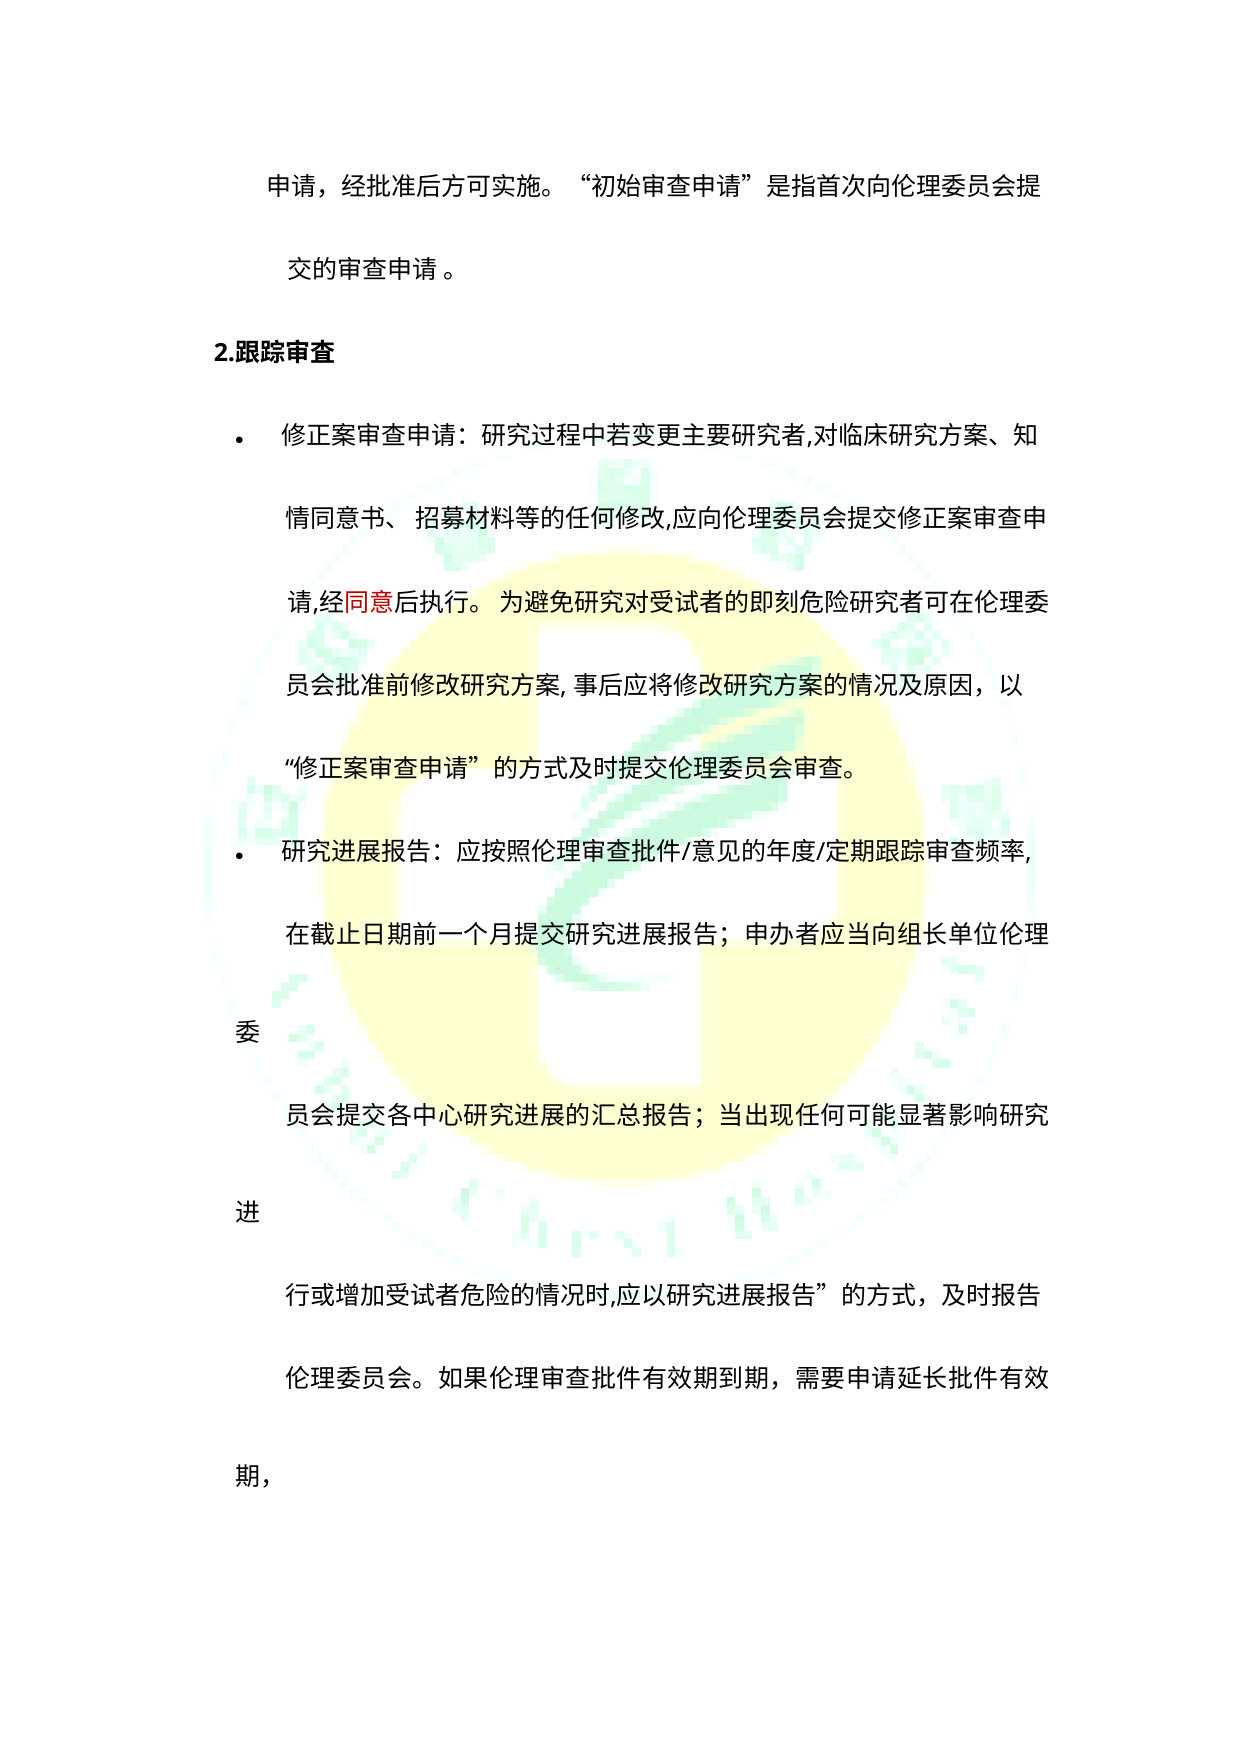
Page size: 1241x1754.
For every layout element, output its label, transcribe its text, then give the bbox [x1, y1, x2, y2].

text 交的审查申请 。 [187, 235, 1053, 300]
text 情同意书、 招募材料等的任何修改,应向伦理委员会提交修正案审查申 [235, 484, 1053, 549]
text 员会批准前修改研究方案, 事后应将修改研究方案的情况及原因，以 [235, 651, 1053, 716]
text 申请，经批准后方可实施。“初始审查申请”是指首次向伦理委员会提 [235, 152, 1053, 217]
text 2.跟踪审査 [187, 318, 1053, 383]
text 伦理委员会。如果伦理审查批件有效期到期，需要申请延长批件有效期， [235, 1344, 1053, 1507]
text “修正案审查申请”的方式及时提交伦理委员会审查。 [235, 734, 1053, 799]
text 请,经同意后执行。 为避免研究对受试者的即刻危险研究者可在伦理委 [187, 568, 1053, 633]
list 修正案审查申请：研究过程中若变更主要研究者,对临床研究方案、知 [231, 401, 1053, 466]
text 在截止日期前一个月提交研究进展报告；申办者应当向组长单位伦理委 [235, 900, 1053, 1063]
list 研究进展报告：应按照伦理审查批件/意见的年度/定期跟踪审查频率, [231, 817, 1053, 882]
text 员会提交各中心研究进展的汇总报告；当出现任何可能显著影响研究进 [235, 1081, 1053, 1243]
text 行或增加受试者危险的情况时,应以研究进展报告”的方式，及时报告 [235, 1261, 1053, 1326]
